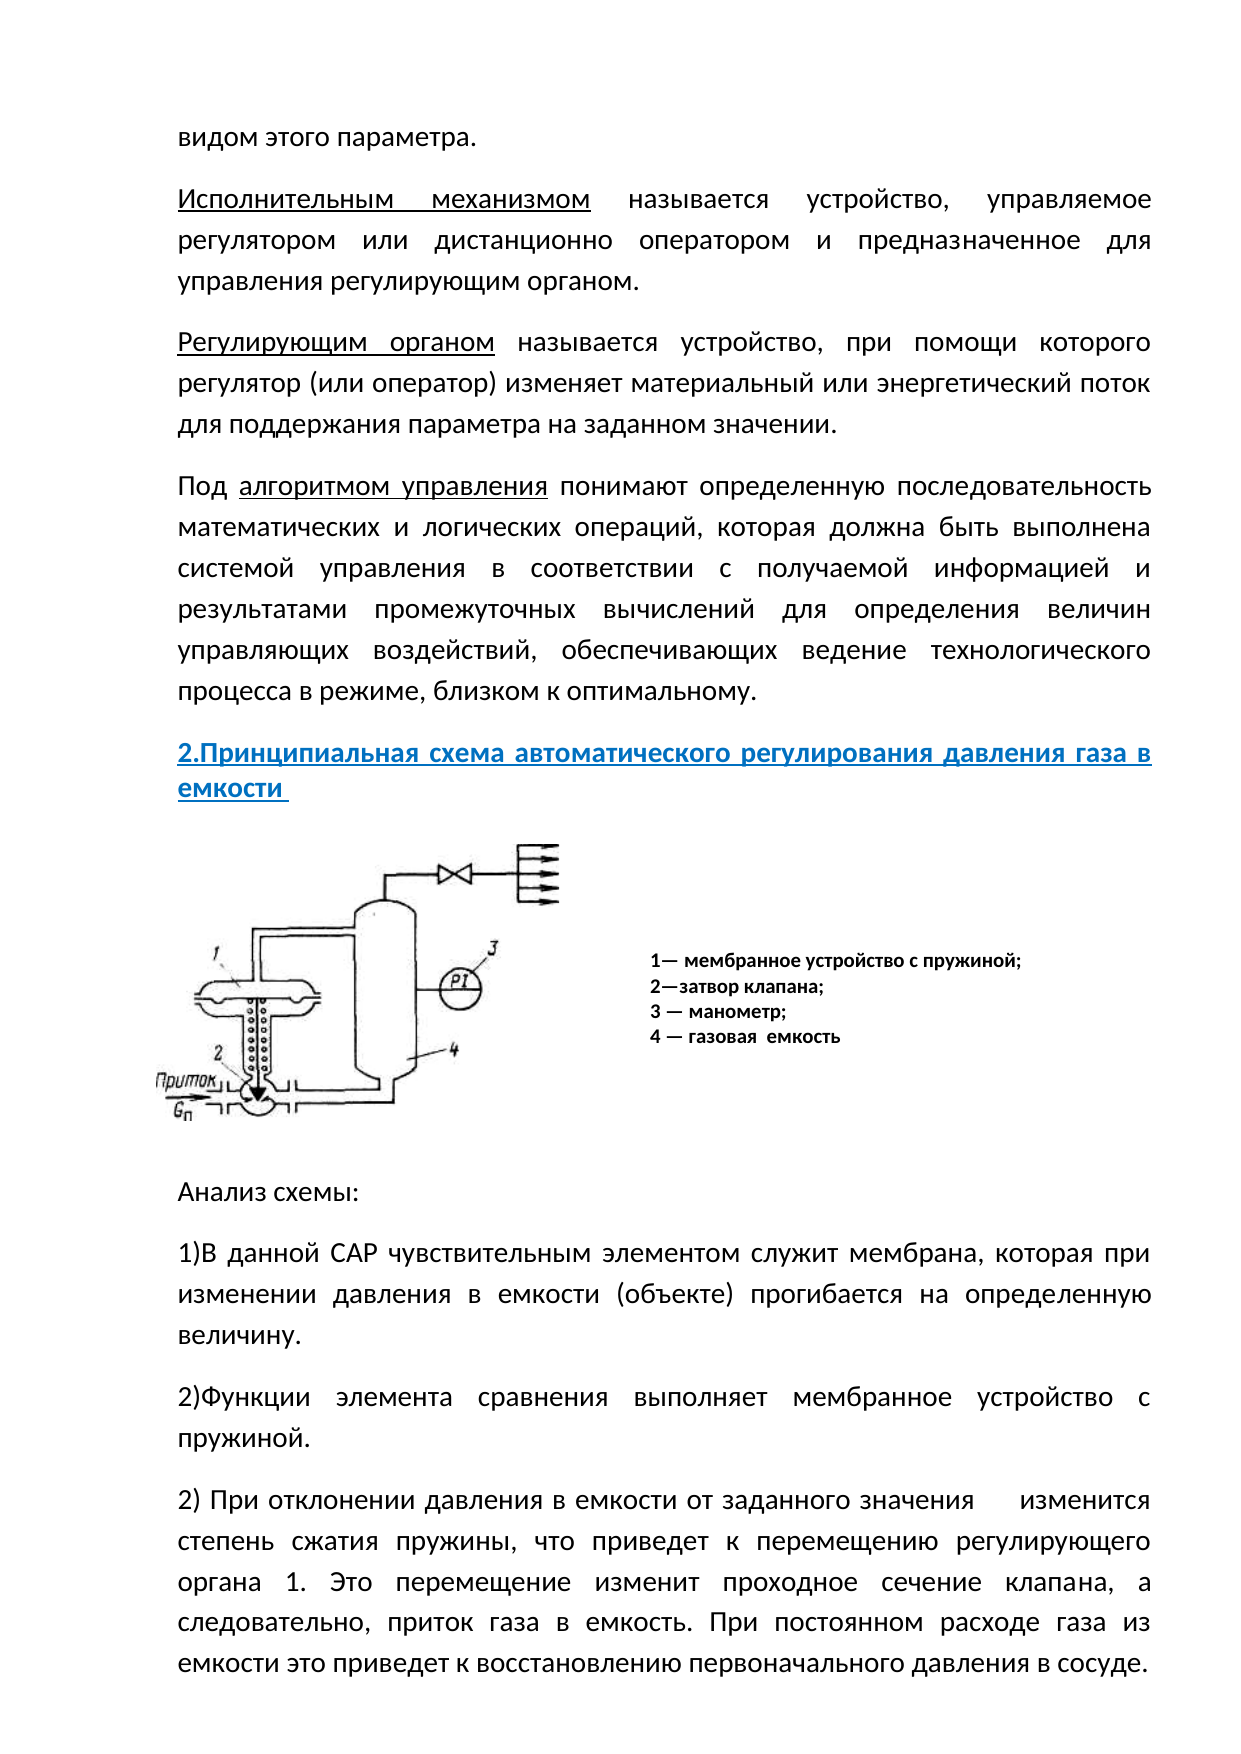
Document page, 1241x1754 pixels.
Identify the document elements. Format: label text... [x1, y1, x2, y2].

text Регулирующим органом называется устройство, при помощи которого регулятор (или оператор) изменяет материальный или энергетический поток для поддержания параметра на заданном значении. [177, 323, 1152, 441]
text 2) При отклонении давления в емкости от заданного значения изменится степень сжатия пружины, что приведет к перемещению регулирующего органа 1. Это перемещение изменит проходное сечение клапана, а следовательно, приток газа в емкость. При постоянном расходе газа из емкости это приведет к восстановлению первоначального давления в сосуде. [177, 1481, 1152, 1680]
text Под алгоритмом управления понимают определенную последовательность математических и логических операций, которая должна быть выполнена системой управления в соответствии с получаемой информацией и результатами промежуточных вычислений для определения величин управляющих воздействий, обеспечивающих ведение технологического процесса в режиме, близком к оптимальному. [177, 467, 1152, 707]
text Анализ схемы: [177, 1173, 1152, 1208]
text 2—затвор клапана; [650, 973, 1152, 998]
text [177, 118, 1152, 154]
text 2)Функции элемента сравнения выполняет мембранное устройство с пружиной. [177, 1378, 1152, 1454]
text 3 — манометр; [650, 998, 1152, 1024]
text Исполнительным механизмом называется устройство, управляемое регулятором или дистанционно оператором и предназначенное для управления регулирующим органом. [177, 180, 1152, 297]
text 2.Принципиальная схема автоматического регулирования давления газа в емкости [177, 734, 1152, 764]
text 4 — газовая емкость [650, 1024, 1152, 1049]
text 1)В данной САР чувствительным элементом служит мембрана, которая при изменении давления в емкости (объекте) прогибается на определенную величину. [177, 1234, 1152, 1352]
text 1— мембранное устройство с пружиной; [650, 947, 1152, 973]
text 2.Принципиальная схема автоматического регулирования давления газа в емкости [177, 766, 1152, 805]
picture [156, 844, 560, 1121]
